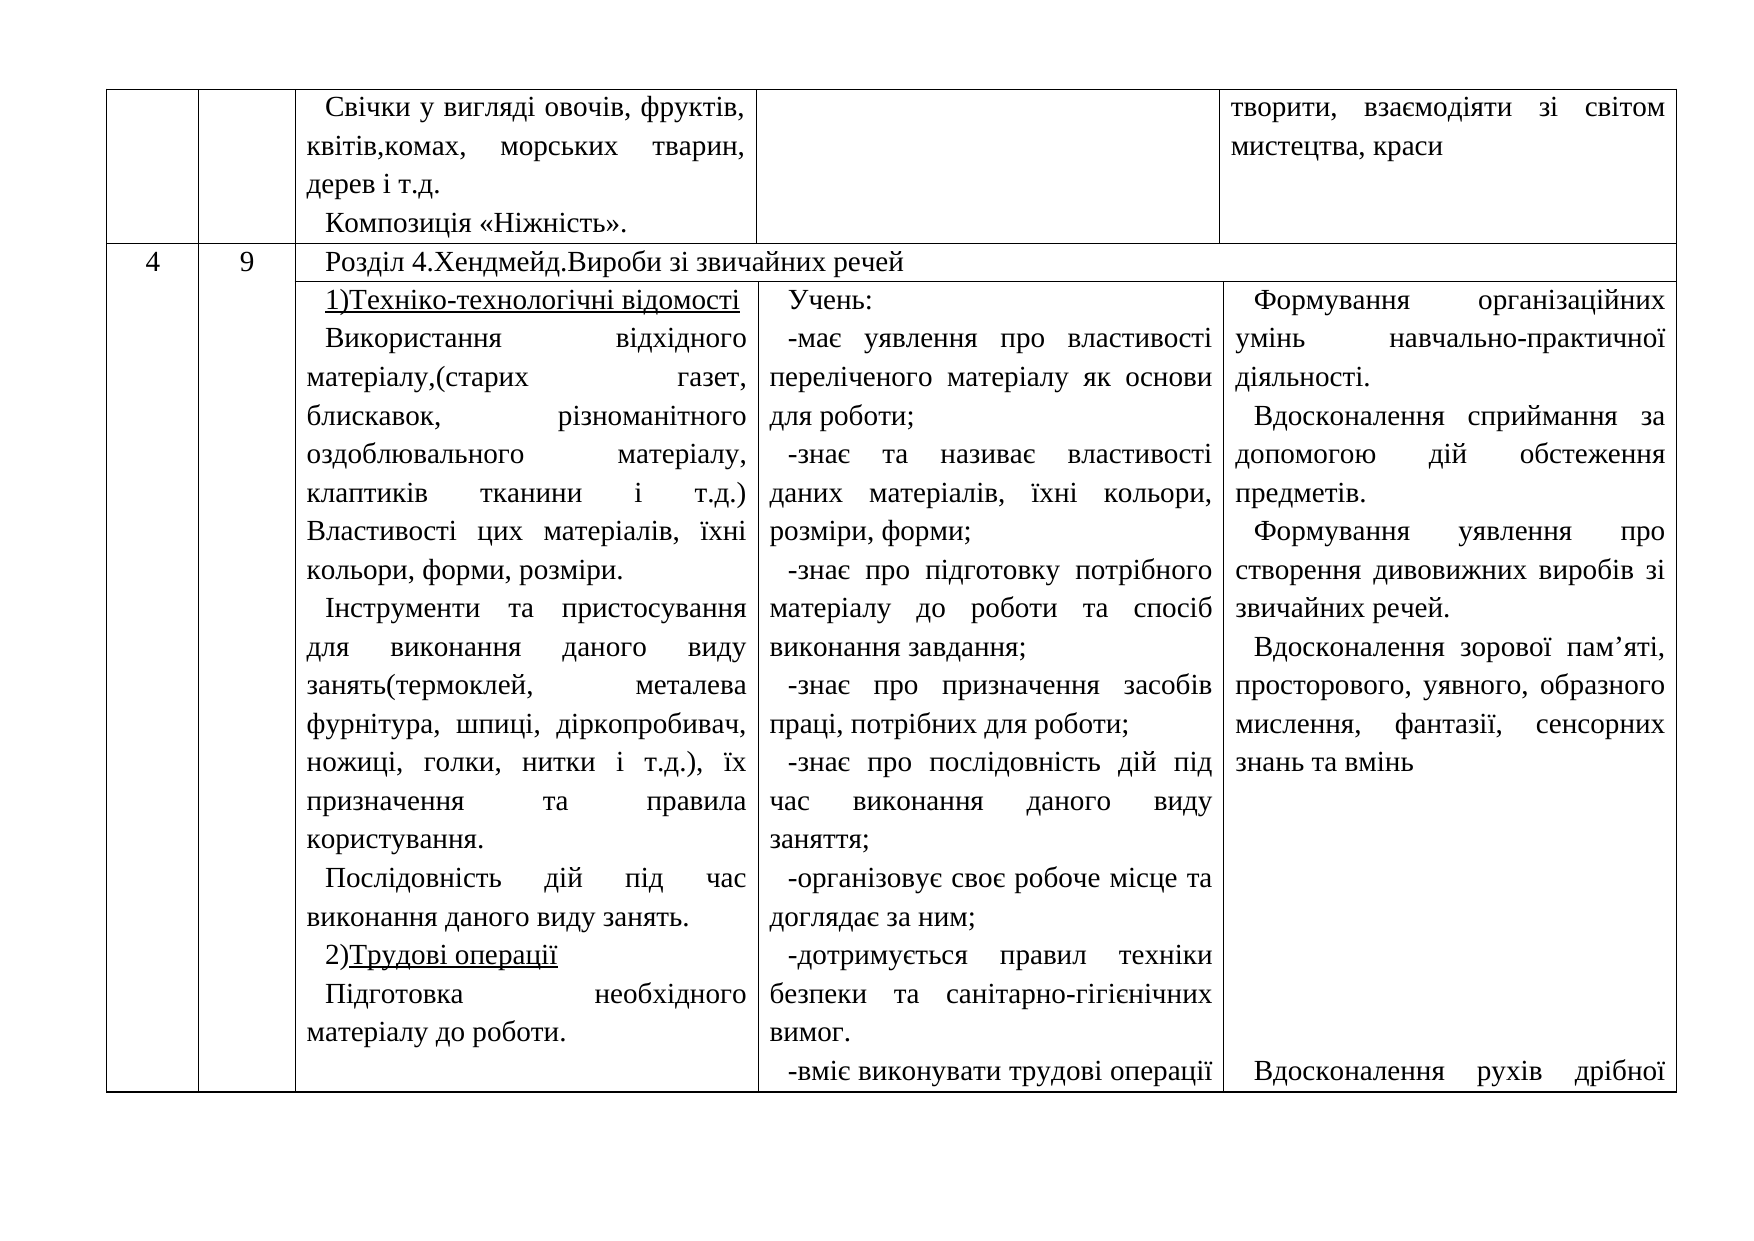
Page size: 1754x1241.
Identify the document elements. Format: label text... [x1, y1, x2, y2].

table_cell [296, 282, 758, 1091]
table_cell 4 [107, 244, 198, 1091]
table_cell 9 [199, 244, 295, 1091]
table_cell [296, 90, 756, 243]
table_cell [757, 90, 1219, 243]
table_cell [759, 282, 1223, 1091]
table_cell Розділ 4.Хендмейд.Вироби зі звичайних речей [296, 244, 1676, 281]
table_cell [1224, 282, 1676, 1091]
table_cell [1220, 90, 1676, 243]
